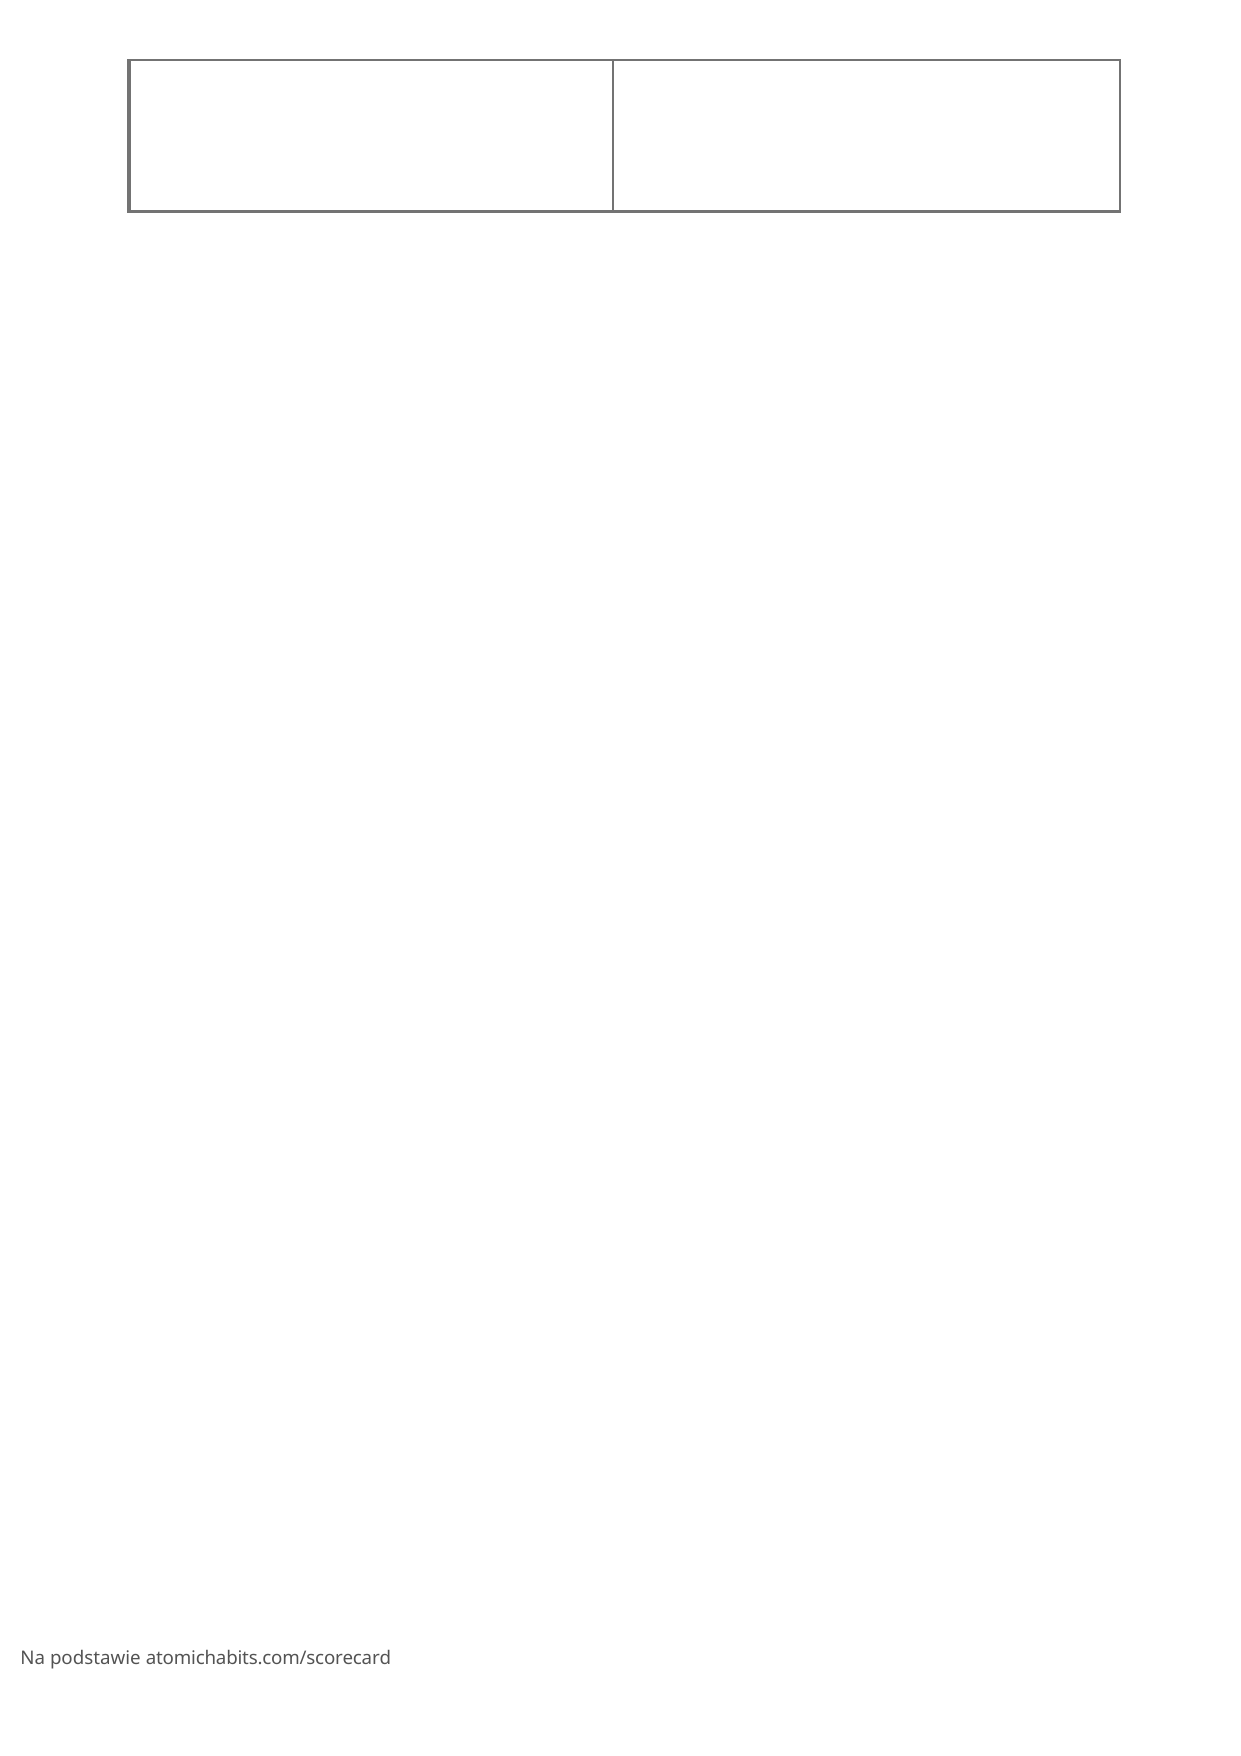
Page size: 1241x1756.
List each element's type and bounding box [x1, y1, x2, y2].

table_cell [131, 61, 612, 210]
table_cell [614, 61, 1119, 210]
